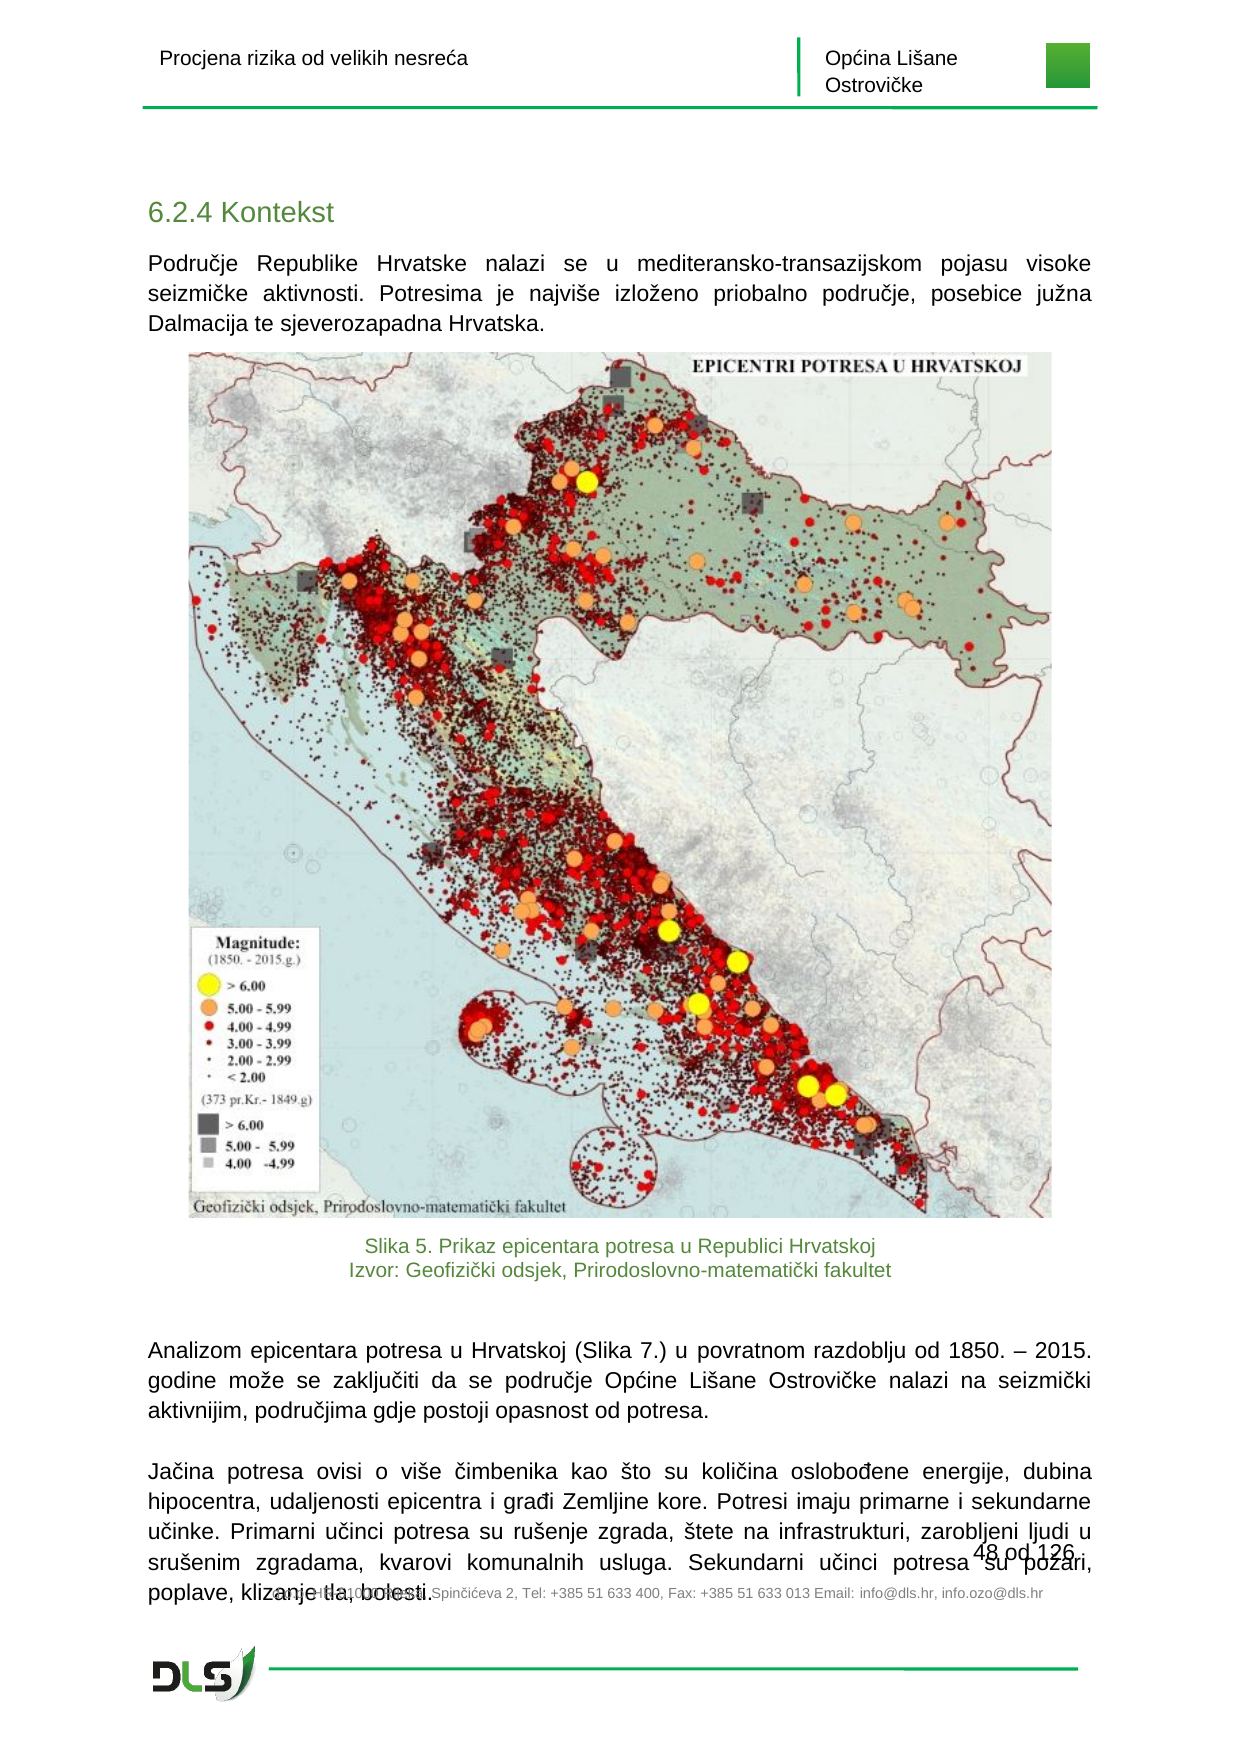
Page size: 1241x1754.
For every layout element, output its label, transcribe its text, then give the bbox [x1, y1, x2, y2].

text Slika 5. Prikaz epicentara potresa u Republici Hrvatskoj [148, 1234, 1092, 1258]
subtitle 6.2.4 Kontekst [148, 194, 1092, 228]
text Izvor: Geofizički odsjek, Prirodoslovno-matematički fakultet [148, 1258, 1092, 1282]
picture [188, 352, 1052, 1218]
picture [150, 1643, 257, 1704]
text Područje Republike Hrvatske nalazi se u mediteransko-transazijskom pojasu visoke seizmičke aktivnosti. Potresima je najviše izloženo priobalno područje, posebice južna Dalmacija te sjeverozapadna Hrvatska. [148, 250, 1092, 337]
text Analizom epicentara potresa u Hrvatskoj (Slika 7.) u povratnom razdoblju od 1850. – 2015. godine može se zaključiti da se područje Općine Lišane Ostrovičke nalazi na seizmički aktivnijim, područjima gdje postoji opasnost od potresa. [148, 1337, 1092, 1424]
picture [1044, 41, 1091, 89]
text Jačina potresa ovisi o više čimbenika kao što su količina oslobođene energije, dubina hipocentra, udaljenosti epicentra i građi Zemljine kore. Potresi imaju primarne i sekundarne učinke. Primarni učinci potresa su rušenje zgrada, štete na infrastrukturi, zarobljeni ljudi u srušenim zgradama, kvarovi komunalnih usluga. Sekundarni učinci potresa su požari, poplave, klizanje tla, bolesti. [148, 1458, 1092, 1605]
